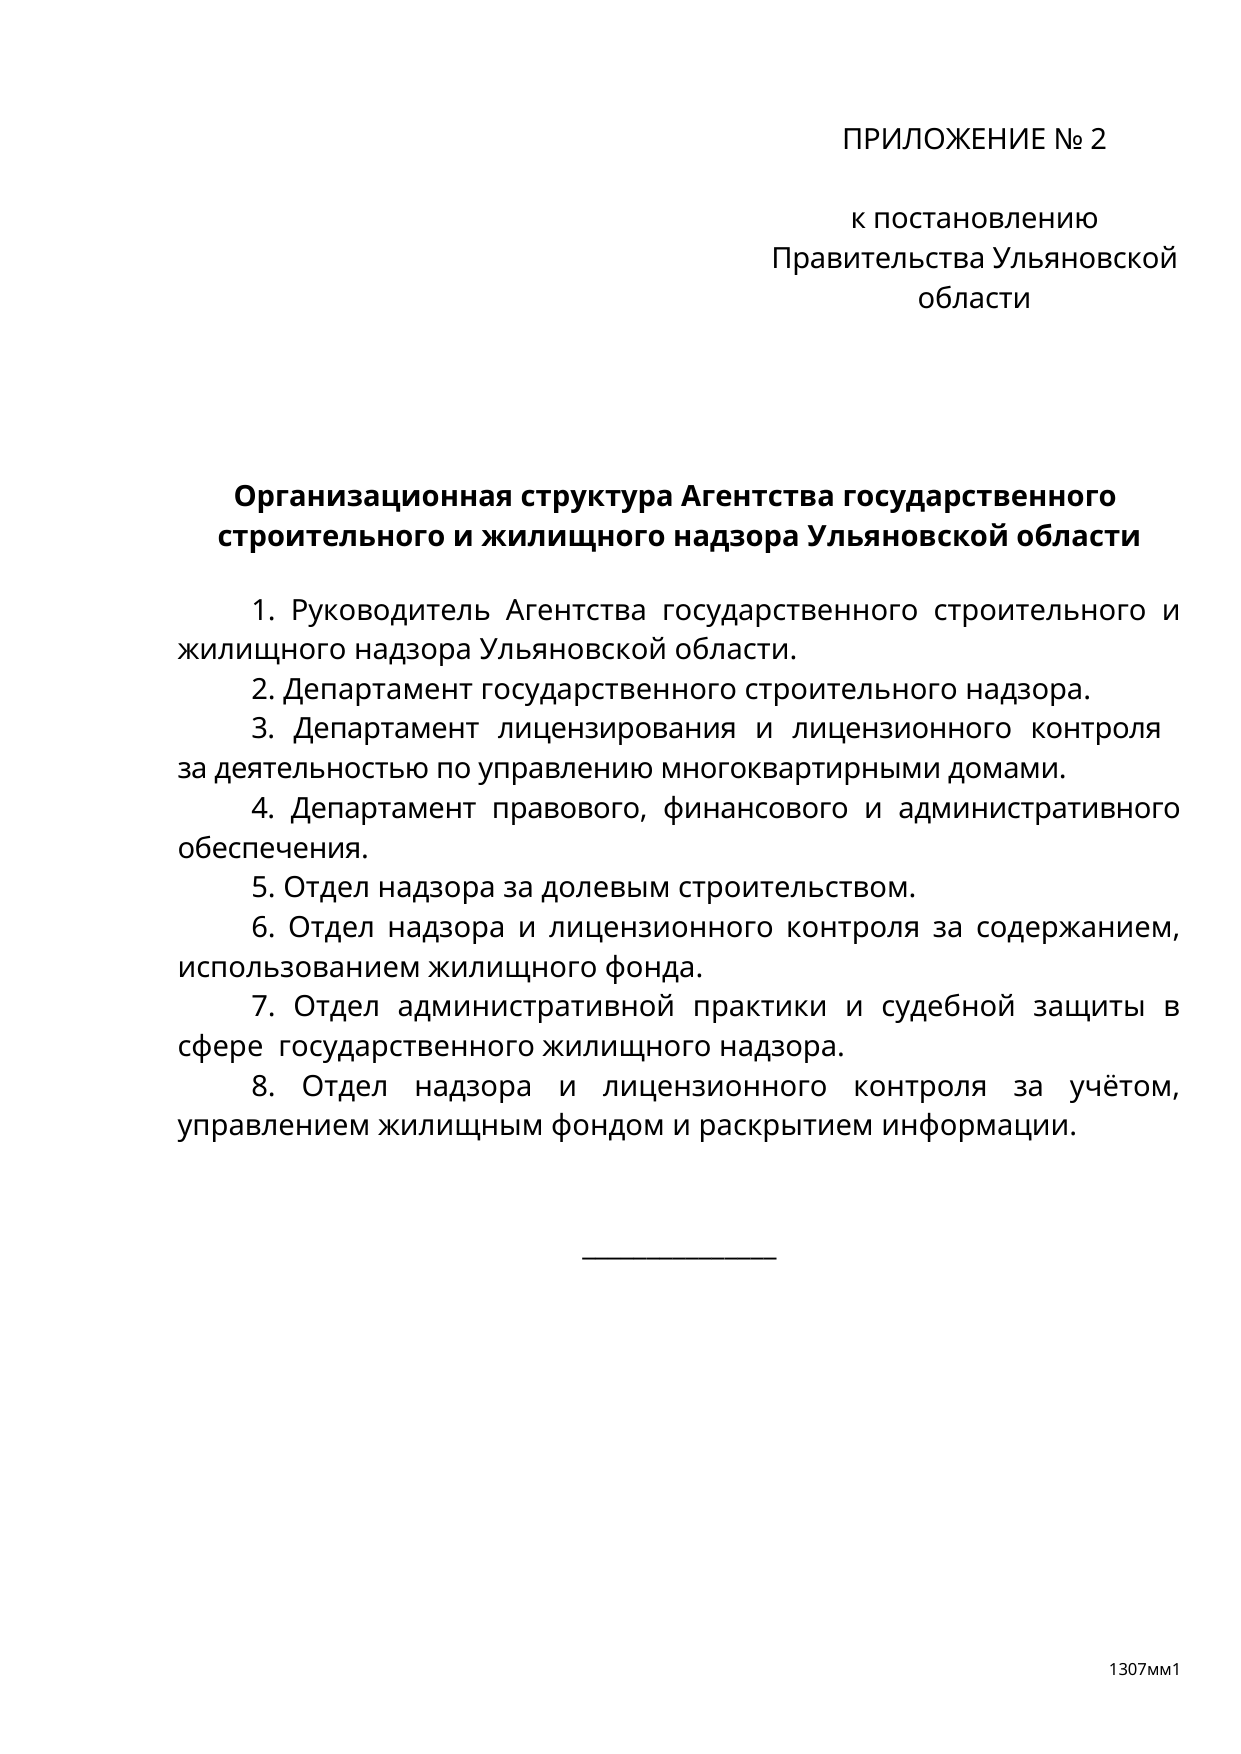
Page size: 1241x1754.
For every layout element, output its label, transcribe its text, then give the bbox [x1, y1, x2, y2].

text _______________ [177, 1224, 1181, 1263]
text 8. Отдел надзора и лицензионного контроля за учётом, управлением жилищным фондом и раскрытием информации. [177, 1065, 1181, 1144]
text 3. Департамент лицензирования и лицензионного контроля за деятельностью по управлению многоквартирными домами. [177, 708, 1181, 787]
text 4. Департамент правового, финансового и административного обеспечения. [177, 787, 1181, 867]
text 5. Отдел надзора за долевым строительством. [177, 867, 1181, 906]
text 6. Отдел надзора и лицензионного контроля за содержанием, использованием жилищного фонда. [177, 906, 1181, 986]
text 2. Департамент государственного строительного надзора. [177, 668, 1181, 708]
text 7. Отдел административной практики и судебной защиты в сфере государственного жилищного надзора. [177, 986, 1181, 1065]
text ПРИЛОЖЕНИЕ № 2 [768, 118, 1181, 158]
text 1. Руководитель Агентства государственного строительного и жилищного надзора Ульяновской области. [177, 589, 1181, 668]
text Организационная структура Агентства государственного строительного и жилищного надзора Ульяновской области [177, 475, 1181, 555]
text к постановлению Правительства Ульяновской области [768, 197, 1181, 317]
